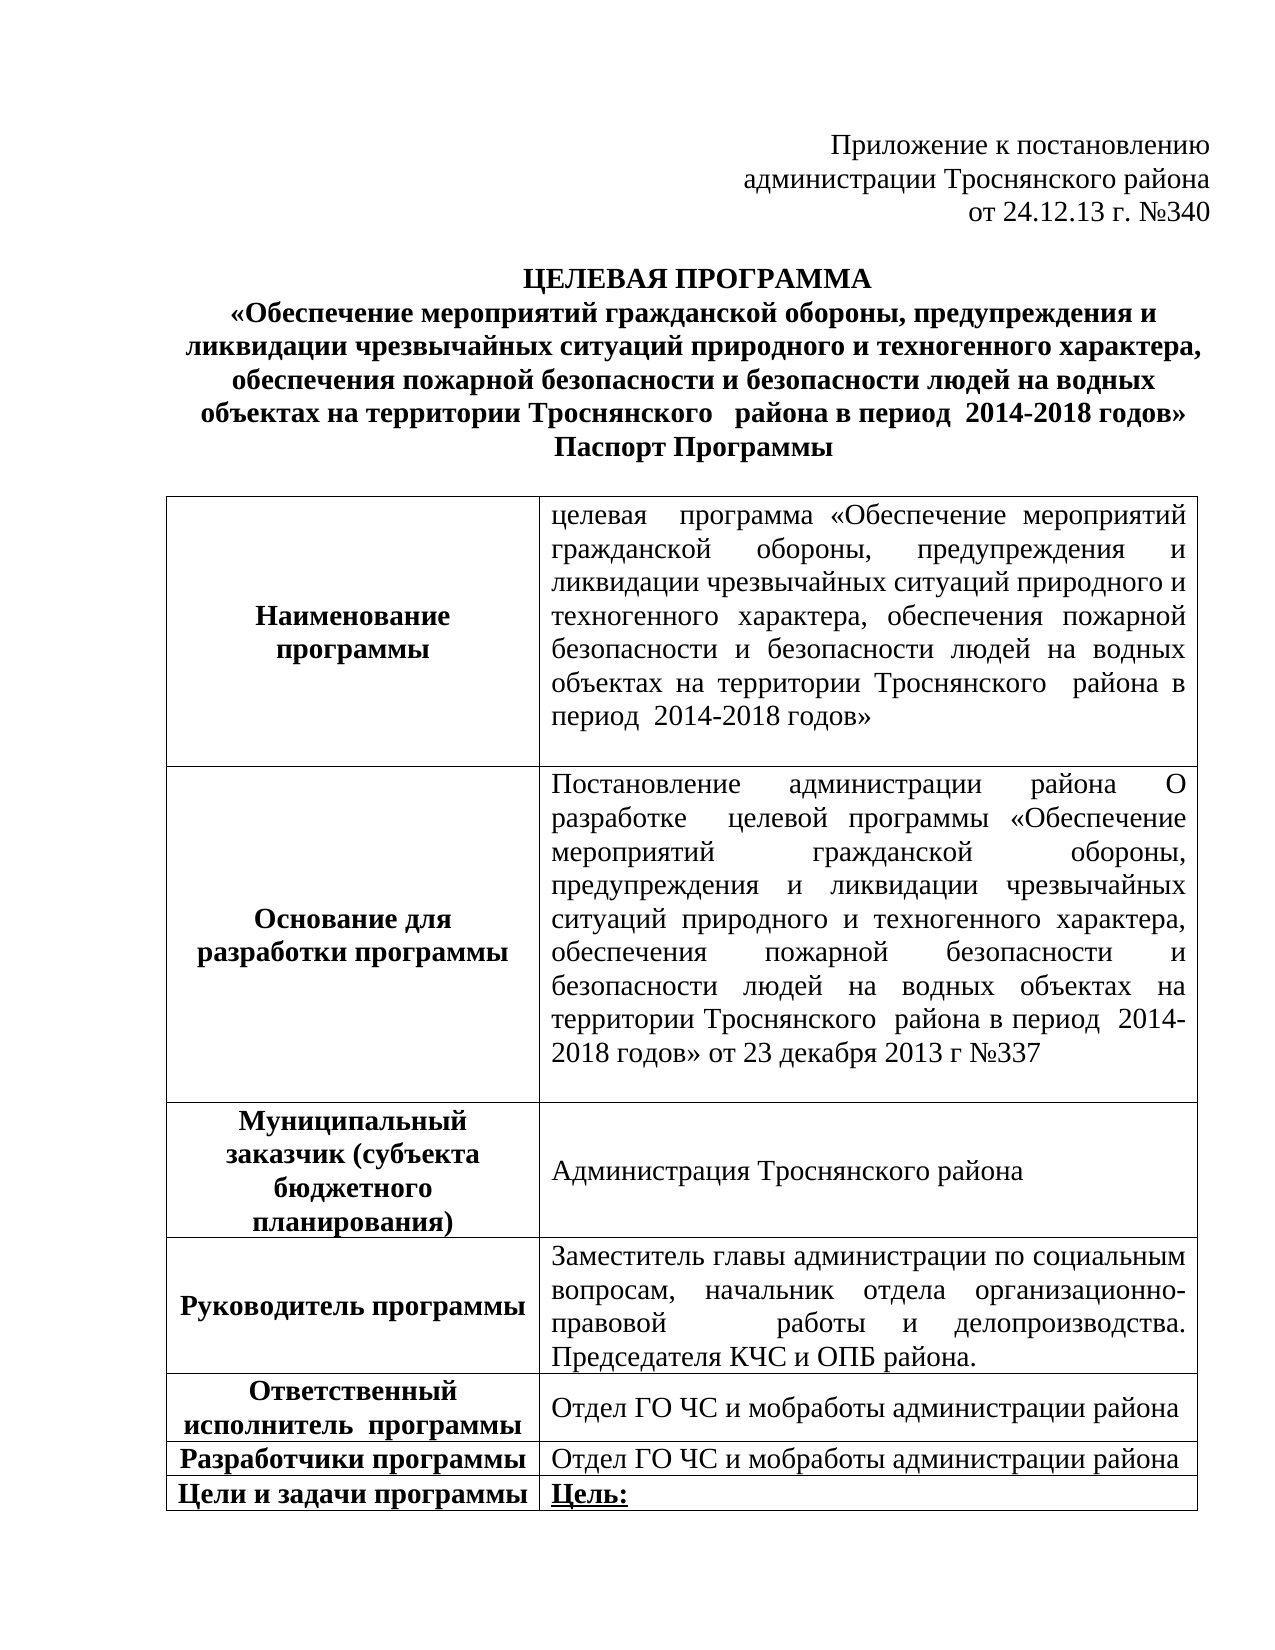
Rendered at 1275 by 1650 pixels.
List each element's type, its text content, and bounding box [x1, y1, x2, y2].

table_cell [540, 1476, 1197, 1510]
table_cell Руководитель программы [167, 1238, 539, 1372]
table_cell Отдел ГО ЧС и мобработы администрации района [540, 1374, 1197, 1441]
text от 24.12.13 г. №340 [177, 194, 1210, 228]
table_header целевая программа «Обеспечение мероприятий гражданской обороны, предупреждения и ликвидации чрезвычайных ситуаций природного и техногенного характера, обеспечения пожарной безопасности и безопасности людей на водных объектах на территории Троснянского района в период 2014-2018 годов» [540, 497, 1197, 766]
table_header Наименование программы [167, 497, 539, 766]
text администрации Троснянского района [177, 161, 1210, 194]
table_cell Заместитель главы администрации по социальным вопросам, начальник отдела организационно-правовой работы и делопроизводства. Председателя КЧС и ОПБ района. [540, 1238, 1197, 1372]
text Приложение к постановлению [177, 127, 1210, 161]
table_cell Постановление администрации района О разработке целевой программы «Обеспечение мероприятий гражданской обороны, предупреждения и ликвидации чрезвычайных ситуаций природного и техногенного характера, обеспечения пожарной безопасности и безопасности людей на водных объектах на территории Троснянского района в период 2014-2018 годов» от 23 декабря №337 [540, 767, 1197, 1102]
table_cell Администрация Троснянского района [540, 1103, 1197, 1237]
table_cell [167, 1476, 539, 1510]
table_cell Муниципальный заказчик (субъекта бюджетного планирования) [167, 1103, 539, 1237]
table_cell Основание для разработки программы [167, 767, 539, 1102]
table_cell Ответственный исполнитель программы [167, 1374, 539, 1441]
text «Обеспечение мероприятий гражданской обороны, предупреждения и ликвидации чрезвычайных ситуаций природного и техногенного характера, обеспечения пожарной безопасности и безопасности людей на водных объектах на территории Троснянского района в период 2014-2018 годов» [177, 295, 1210, 429]
table_cell Отдел ГО ЧС и мобработы администрации района [540, 1442, 1197, 1475]
table_cell Разработчики программы [167, 1442, 539, 1475]
text Паспорт Программы [177, 429, 1210, 463]
text ЦЕЛЕВАЯ ПРОГРАММА [177, 261, 1210, 295]
